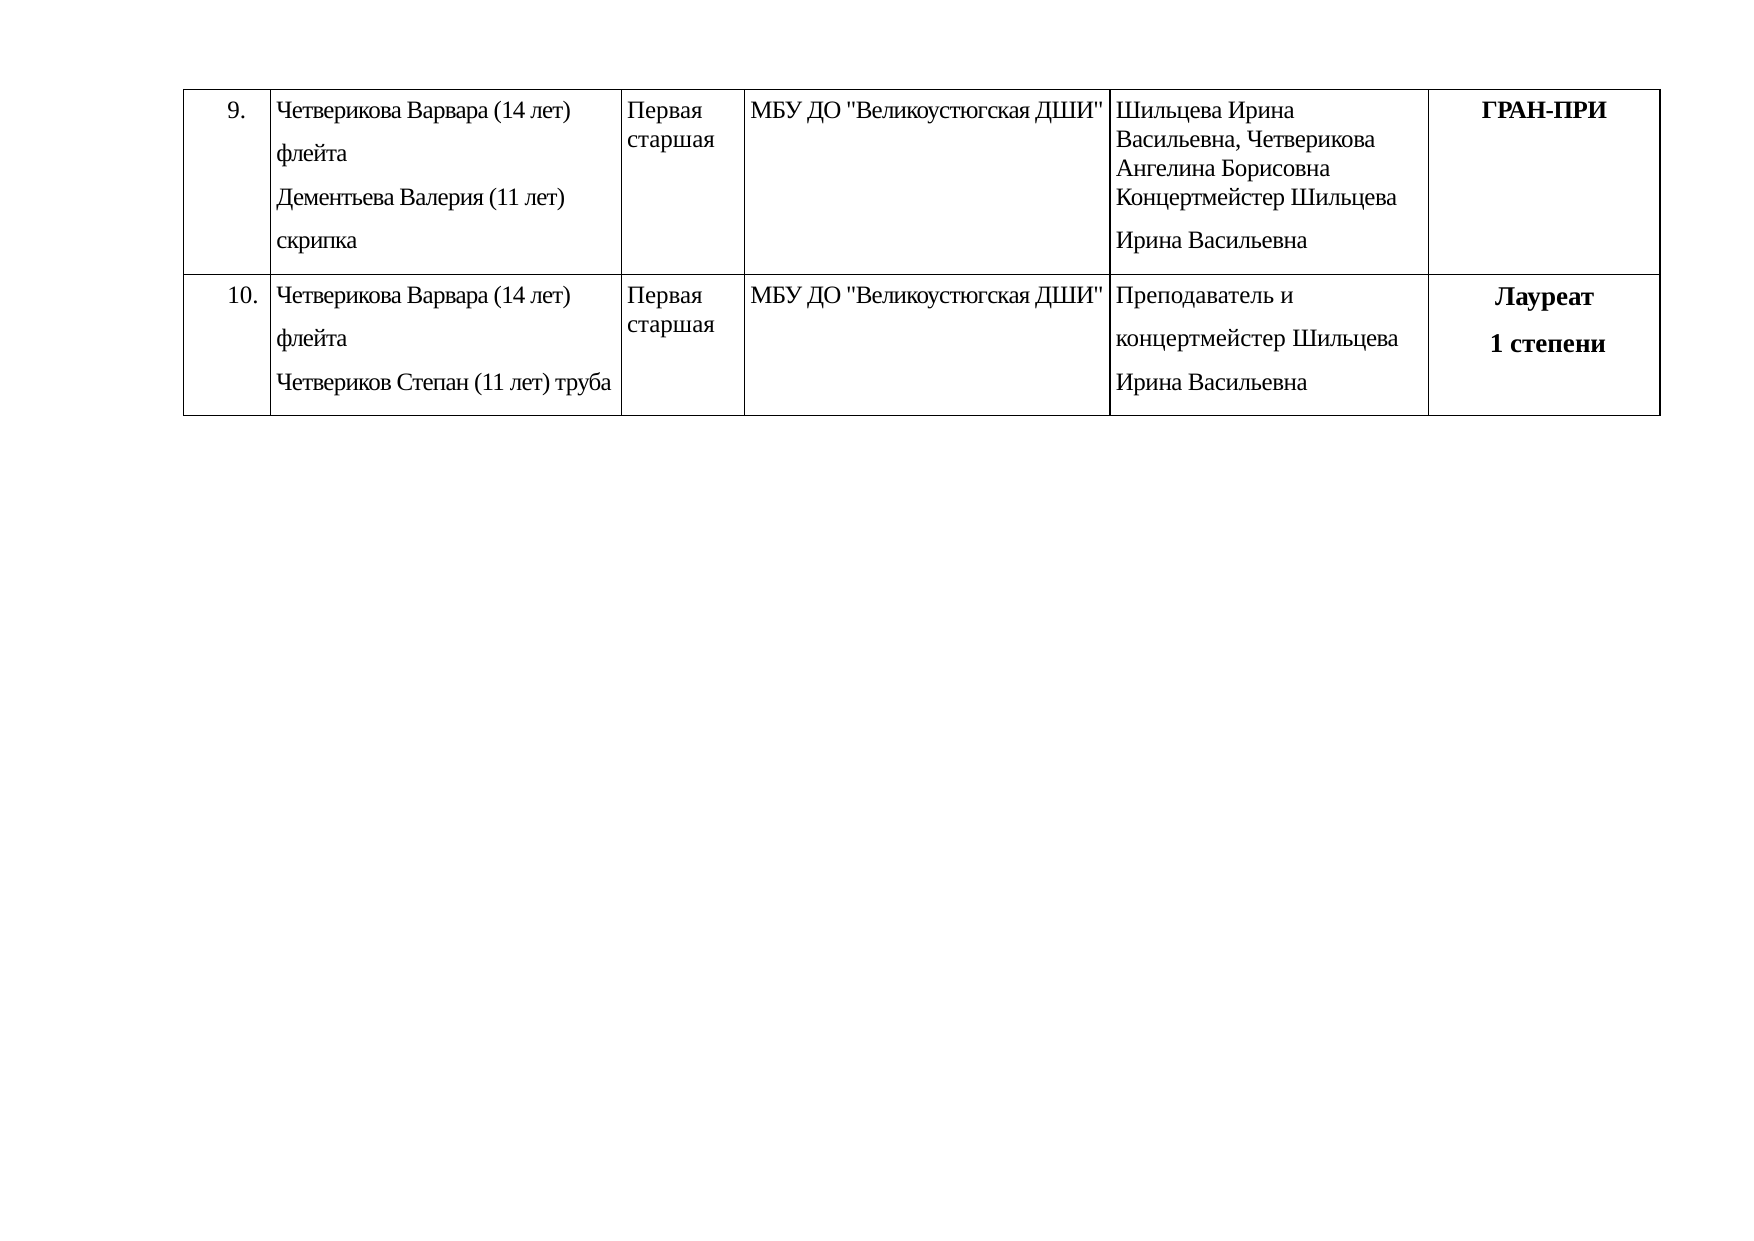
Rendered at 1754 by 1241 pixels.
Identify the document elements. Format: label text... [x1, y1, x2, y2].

table_cell Четверикова Варвара (14 лет) флейта Четвериков Степан (11 лет) труба [271, 275, 621, 415]
table_cell [184, 275, 270, 415]
table_cell Первая старшая [622, 275, 744, 415]
table_cell МБУ ДО "Великоустюгская ДШИ" [745, 275, 1109, 415]
table_cell Первая старшая [622, 90, 744, 273]
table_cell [745, 90, 1109, 273]
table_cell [1111, 90, 1428, 273]
table_cell [184, 90, 270, 273]
table_cell Четверикова Варвара (14 лет) флейта Дементьева Валерия (11 лет) скрипка [271, 90, 621, 273]
table_cell ГРАН-ПРИ [1429, 90, 1659, 273]
table_cell Лауреат 1 степени [1429, 275, 1659, 415]
table_cell Преподаватель и концертмейстер Шильцева Ирина Васильевна [1111, 275, 1428, 415]
